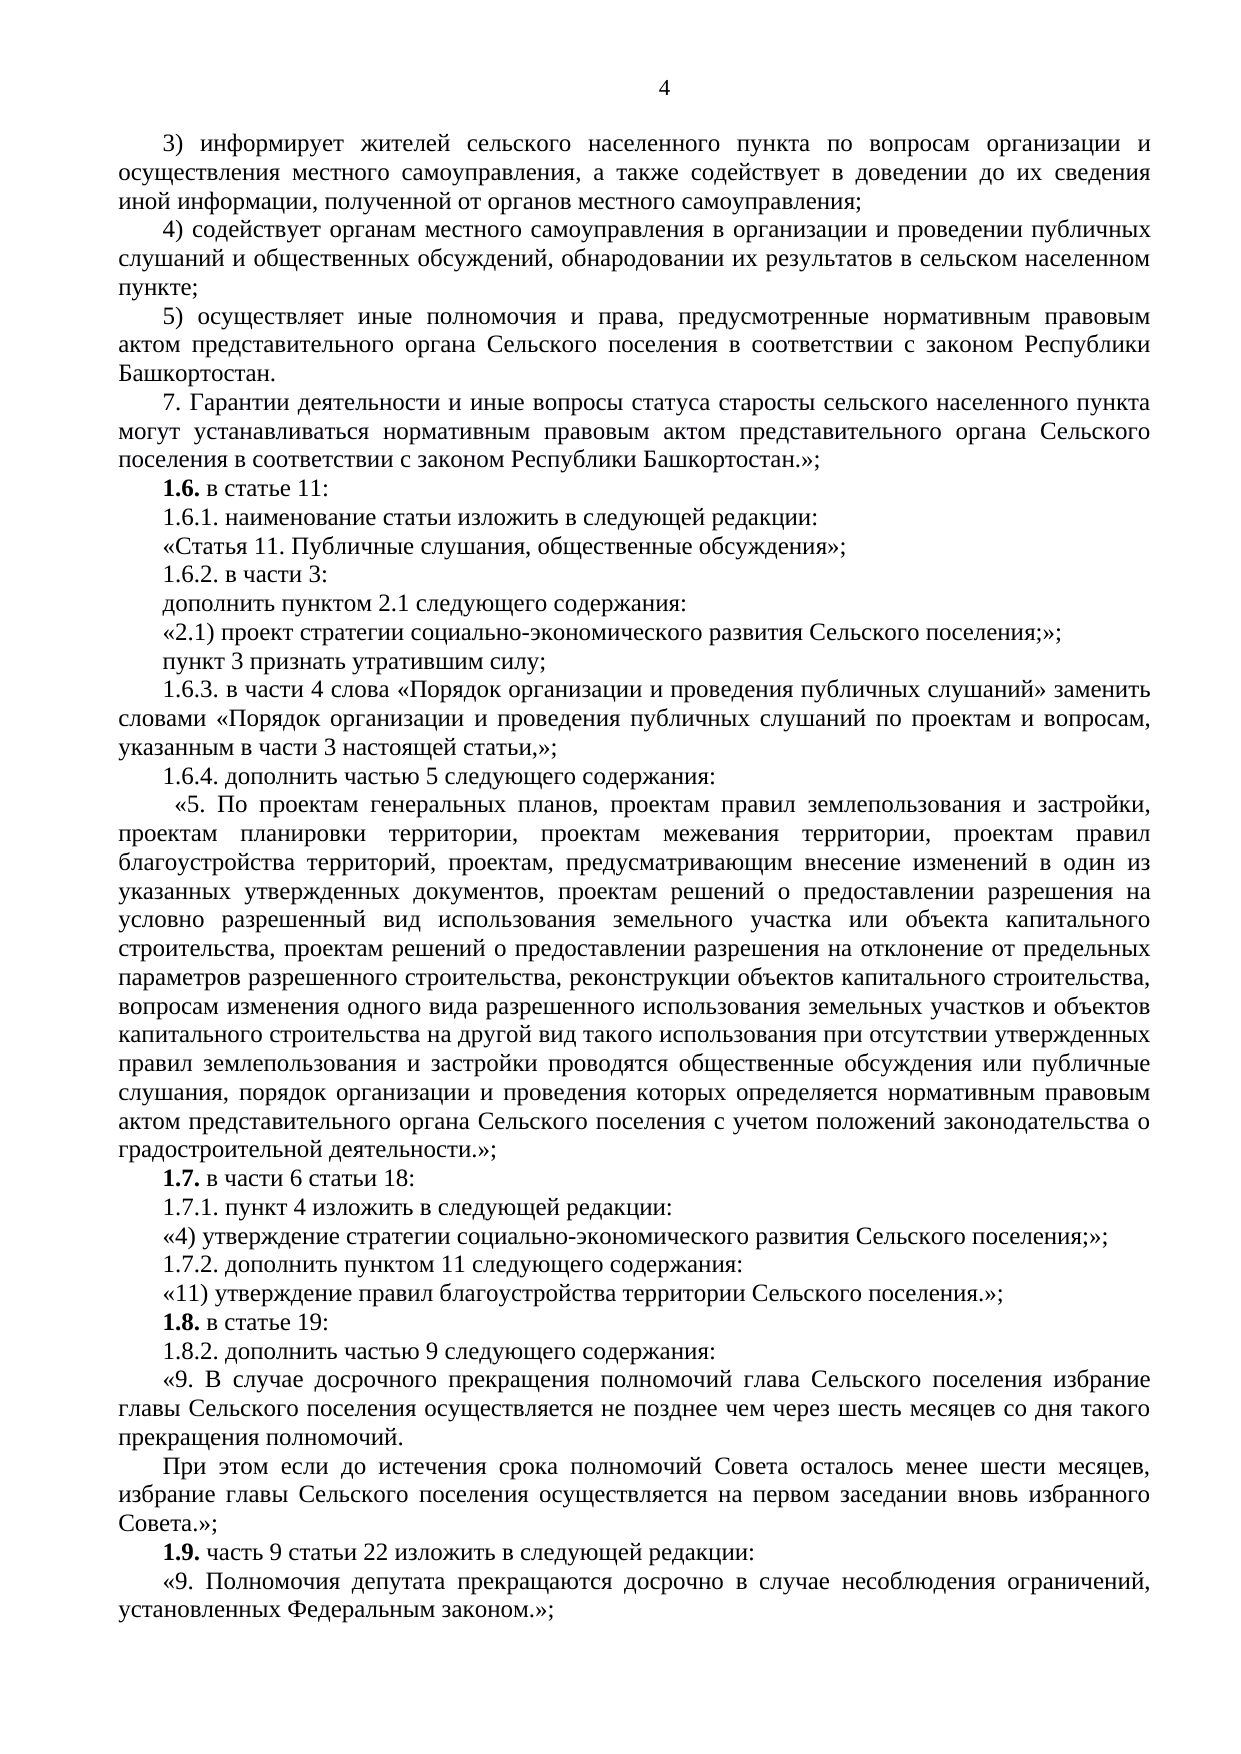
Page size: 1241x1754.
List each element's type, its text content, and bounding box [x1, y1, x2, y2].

text 1.6.4. дополнить частью 5 следующего содержания: [118, 761, 1152, 789]
text 1.6.3. в части 4 слова «Порядок организации и проведения публичных слушаний» заменить словами «Порядок организации и проведения публичных слушаний по проектам и вопросам, указанным в части 3 настоящей статьи,»; [118, 674, 1152, 761]
text 7. Гарантии деятельности и иные вопросы статуса старосты сельского населенного пункта могут устанавливаться нормативным правовым актом представительного органа Сельского поселения в соответствии с законом Республики Башкортостан.»; [118, 387, 1152, 473]
text «11) утверждение правил благоустройства территории Сельского поселения.»; [118, 1278, 1152, 1307]
text 1.8.2. дополнить частью 9 следующего содержания: [118, 1336, 1152, 1364]
text дополнить пунктом 2.1 следующего содержания: [118, 588, 1152, 617]
text 1.7.1. пункт 4 изложить в следующей редакции: [118, 1192, 1152, 1221]
text 1.6.1. наименование статьи изложить в следующей редакции: [118, 502, 1152, 531]
text 1.7.2. дополнить пунктом 11 следующего содержания: [118, 1249, 1152, 1278]
text «9. Полномочия депутата прекращаются досрочно в случае несоблюдения ограничений, установленных Федеральным законом.»; [118, 1566, 1152, 1623]
text 1.6.2. в части 3: [118, 559, 1152, 588]
text 5) осуществляет иные полномочия и права, предусмотренные нормативным правовым актом представительного органа Сельского поселения в соответствии с законом Республики Башкортостан. [118, 301, 1152, 387]
text 3) информирует жителей сельского населенного пункта по вопросам организации и осуществления местного самоуправления, а также содействует в доведении до их сведения иной информации, полученной от органов местного самоуправления; [118, 128, 1152, 214]
text 4) содействует органам местного самоуправления в организации и проведении публичных слушаний и общественных обсуждений, обнародовании их результатов в сельском населенном пункте; [118, 214, 1152, 301]
text 1.8. в статье 19: [118, 1307, 1152, 1336]
text «2.1) проект стратегии социально-экономического развития Сельского поселения;»; [118, 617, 1152, 646]
text 1.9. часть 9 статьи 22 изложить в следующей редакции: [118, 1537, 1152, 1566]
text 1.7. в части 6 статьи 18: [118, 1163, 1152, 1192]
text 1.6. в статье 11: [118, 473, 1152, 502]
text При этом если до истечения срока полномочий Совета осталось менее шести месяцев, избрание главы Сельского поселения осуществляется на первом заседании вновь избранного Совета.»; [118, 1451, 1152, 1537]
text «9. В случае досрочного прекращения полномочий глава Сельского поселения избрание главы Сельского поселения осуществляется не позднее чем через шесть месяцев со дня такого прекращения полномочий. [118, 1364, 1152, 1451]
text «Статья 11. Публичные слушания, общественные обсуждения»; [118, 531, 1152, 559]
text «4) утверждение стратегии социально-экономического развития Сельского поселения;»; [118, 1221, 1152, 1249]
text пункт 3 признать утратившим силу; [118, 646, 1152, 674]
text «5. По проектам генеральных планов, проектам правил землепользования и застройки, проектам планировки территории, проектам межевания территории, проектам правил благоустройства территорий, проектам, предусматривающим внесение изменений в один из указанных утвержденных документов, проектам решений о предоставлении разрешения на условно разрешенный вид использования земельного участка или объекта капитального строительства, проектам решений о предоставлении разрешения на отклонение от предельных параметров разрешенного строительства, реконструкции объектов капитального строительства, вопросам изменения одного вида разрешенного использования земельных участков и объектов капитального строительства на другой вид такого использования при отсутствии утвержденных правил землепользования и застройки проводятся общественные обсуждения или публичные слушания, порядок организации и проведения которых определяется нормативным правовым актом представительного органа Сельского поселения с учетом положений законодательства о градостроительной деятельности.»; [118, 789, 1152, 1163]
